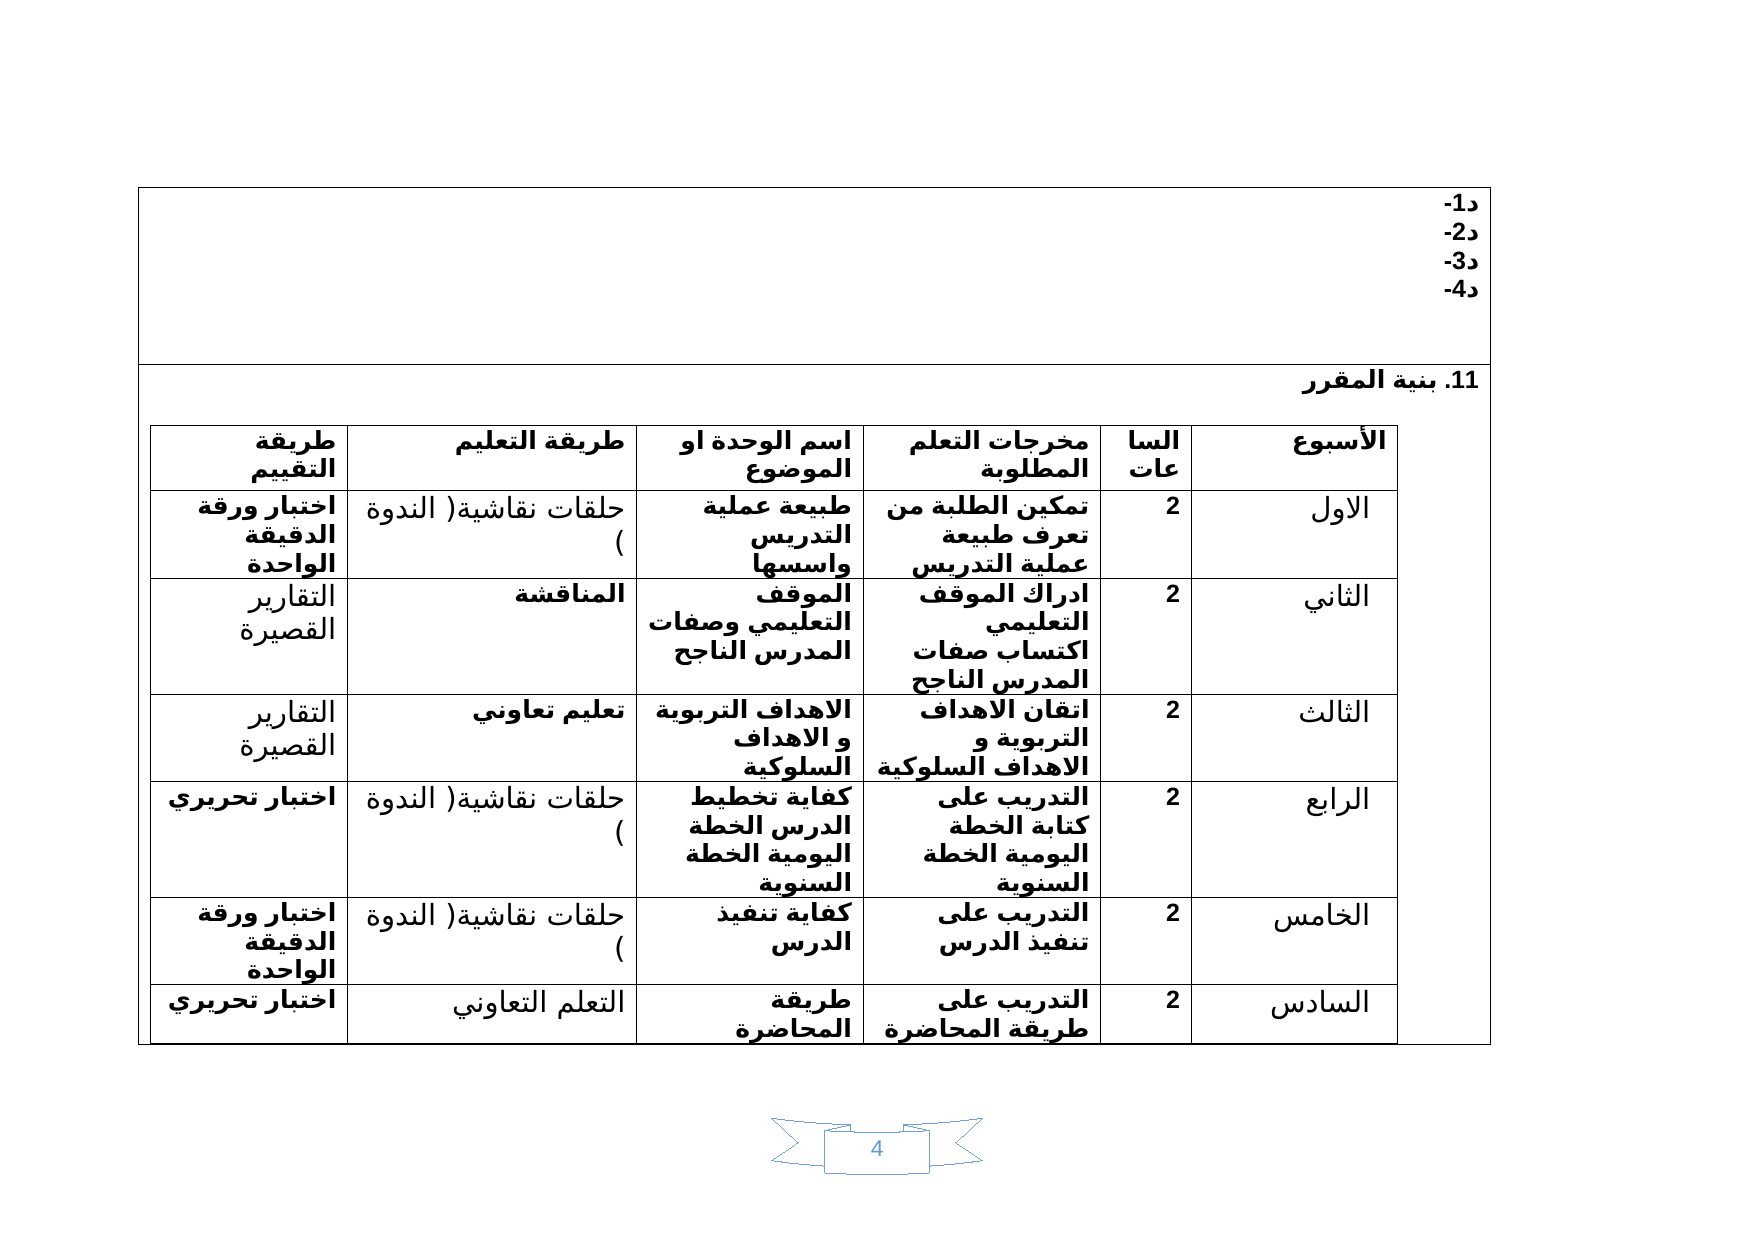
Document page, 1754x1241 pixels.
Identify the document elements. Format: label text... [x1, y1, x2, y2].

table_cell 11. بنية المقرر [139, 365, 1490, 1044]
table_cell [139, 188, 1490, 364]
